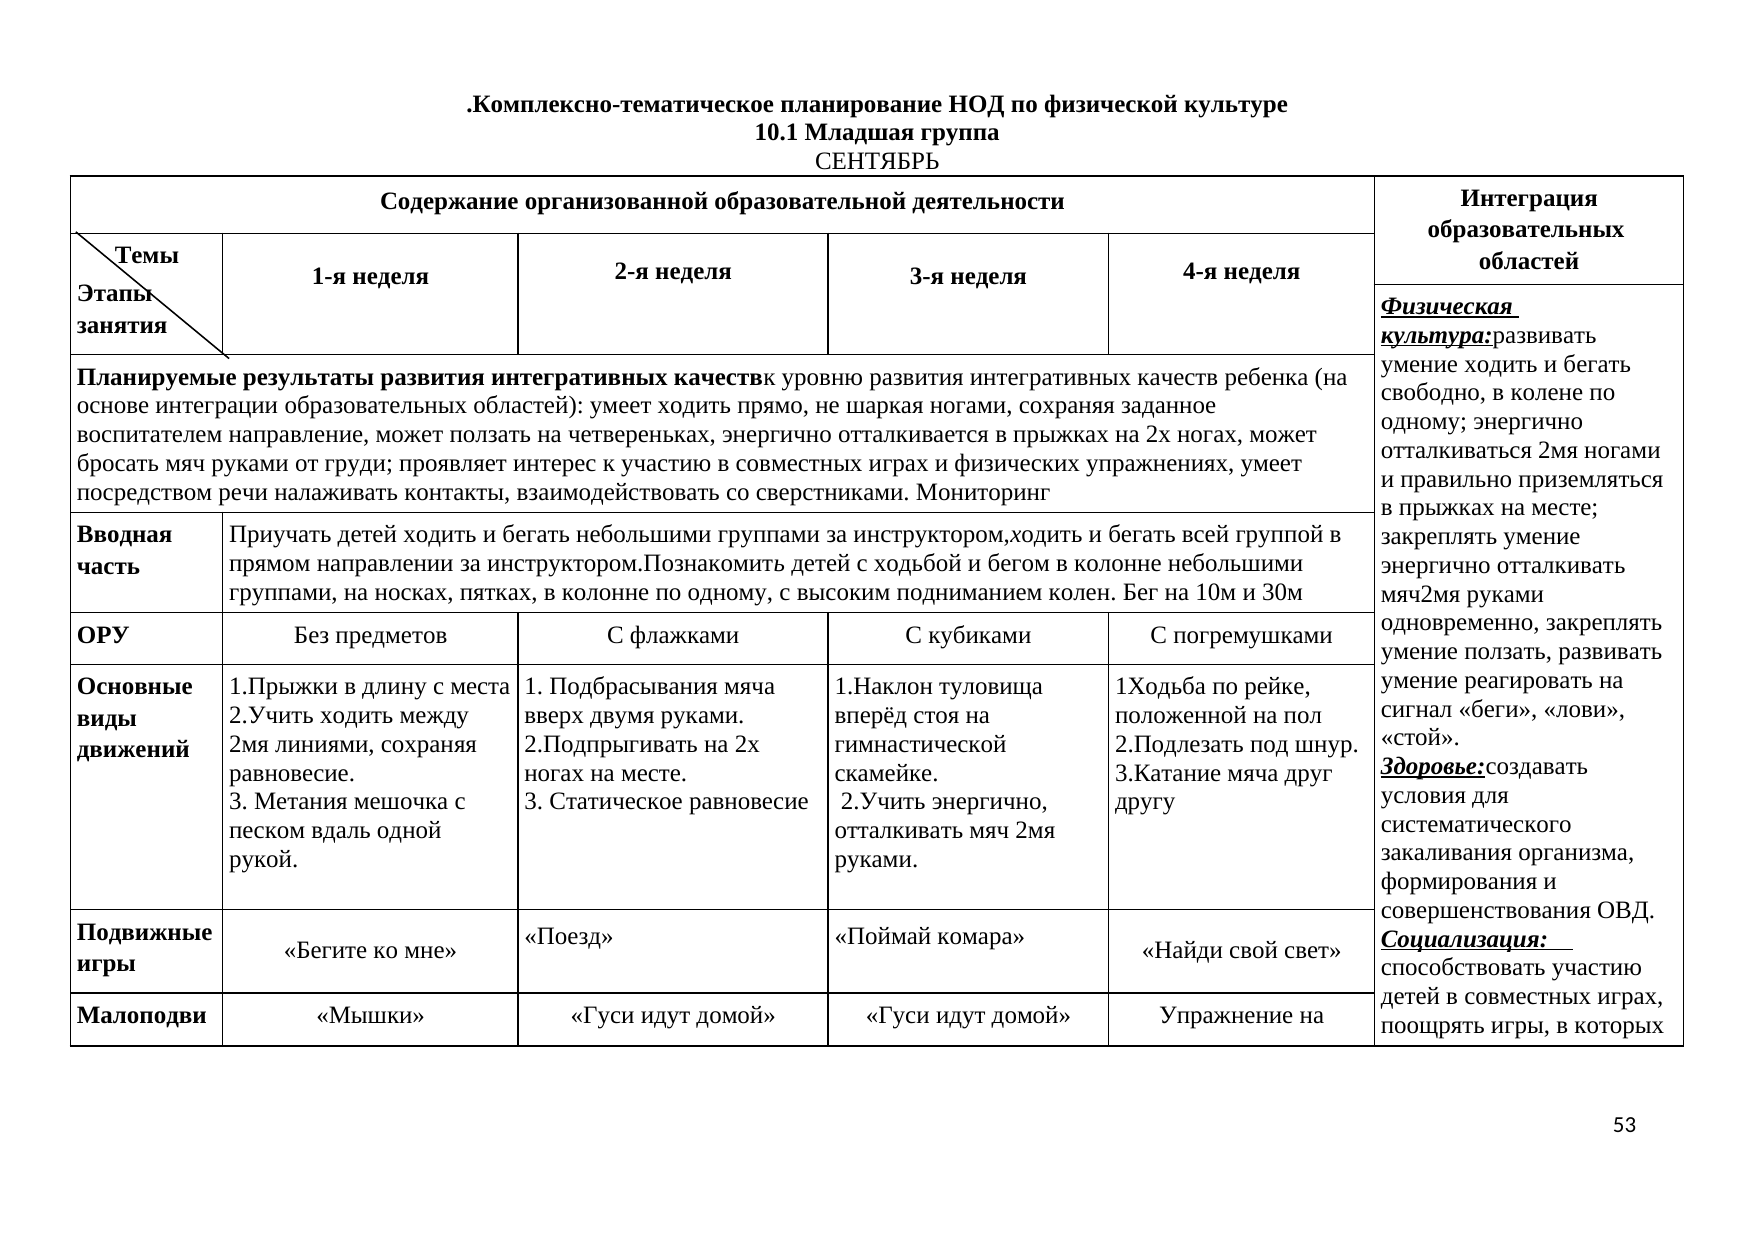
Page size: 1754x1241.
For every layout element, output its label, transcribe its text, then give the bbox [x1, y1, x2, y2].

text 10.1 Младшая группа [118, 117, 1636, 146]
table_cell Приучать детей ходить и бегать небольшими группами за инструктором,ходить и бегать всей группой в прямом направлении за инструктором.Познакомить детей с ходьбой и бегом в колонне небольшими группами, на носках, пятках, в колонне по одному, с высоким подниманием колен. Бег на 10м и 30м [223, 513, 1374, 612]
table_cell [829, 994, 1108, 1045]
table_cell 2-я неделя [519, 234, 827, 354]
table_cell 1.Прыжки в длину с места 2.Учить ходить между 2мя линиями, сохраняя равновесие. 3. Метания мешочка с песком вдаль одной рукой. [223, 665, 517, 909]
table_header Содержание организованной образовательной деятельности [71, 177, 1374, 233]
table_cell Физическая культура:развивать умение ходить и бегать свободно, в колене по одному; энергично отталкиваться 2мя ногами и правильно приземляться в прыжках на месте; закреплять умение энергично отталкивать мяч2мя руками одновременно, закреплять умение ползать, развивать умение реагировать на сигнал «беги», «лови», «стой». Здоровье:создавать условия для систематического закаливания организма, формирования и совершенствования ОВД. Социализация: способствовать участию детей в совместных играх, поощрять игры, в которых развиваются навыки лазанья, ползания; игры с мячами Безопасность:: продолжать знакомить детей с элементарными правилами поведения в детском саду: играть с детьми, не мешая им и не причиняя боль.. Коммуникация::помогать детям доброжелательно обращаться друг с другом. Познание: формировать навык ориентировки в пространстве [1375, 285, 1683, 1045]
table_cell 1.Наклон туловища вперёд стоя на гимнастической скамейке. 2.Учить энергично, отталкивать мяч 2мя руками. [829, 665, 1108, 909]
table_cell «Поезд» [519, 910, 827, 992]
table_cell 3-я неделя [829, 234, 1108, 354]
table_cell Малоподвиж-ные игры [71, 994, 222, 1045]
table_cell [1109, 994, 1374, 1045]
table_cell Темы Этапы занятия [71, 234, 221, 354]
table_cell Вводная часть [71, 513, 222, 612]
table_header Интеграция образовательных областей [1375, 177, 1683, 283]
table_cell С кубиками [829, 613, 1108, 663]
table_cell Темы Этапы занятия [81, 234, 222, 350]
table_cell «Поймай комара» [829, 910, 1108, 992]
table_cell Без предметов [223, 613, 517, 663]
table_cell 4-я неделя [1109, 234, 1374, 354]
table_cell С флажками [519, 613, 827, 663]
table_cell Основные виды движений [71, 665, 222, 909]
table_cell 1-я неделя [223, 234, 517, 354]
table_cell Планируемые результаты развития интегративных качествк уровню развития интегративных качеств ребенка (на основе интеграции образовательных областей): умеет ходить прямо, не шаркая ногами, сохраняя заданное воспитателем направление, может ползать на четвереньках, энергично отталкивается в прыжках на 2х ногах, может бросать мяч руками от груди; проявляет интерес к участию в совместных играх и физических упражнениях, умеет посредством речи налаживать контакты, взаимодействовать со сверстниками. Мониторинг [71, 355, 1374, 512]
text СЕНТЯБРЬ [118, 146, 1636, 175]
table_cell «Найди свой свет» [1109, 910, 1374, 992]
table_cell 1Ходьба по рейке, положенной на пол 2.Подлезать под шнур. 3.Катание мяча друг другу [1109, 665, 1374, 909]
table_cell «Бегите ко мне» [223, 910, 517, 992]
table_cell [223, 994, 517, 1045]
table_cell С погремушками [1109, 613, 1374, 663]
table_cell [519, 994, 827, 1045]
table_cell 1. Подбрасывания мяча вверх двумя руками. 2.Подпрыгивать на 2х ногах на месте. 3. Статическое равновесие [519, 665, 827, 909]
table_cell Подвижные игры [71, 910, 222, 992]
text .Комплексно-тематическое планирование НОД по физической культуре [118, 89, 1636, 117]
table_cell ОРУ [71, 613, 222, 663]
